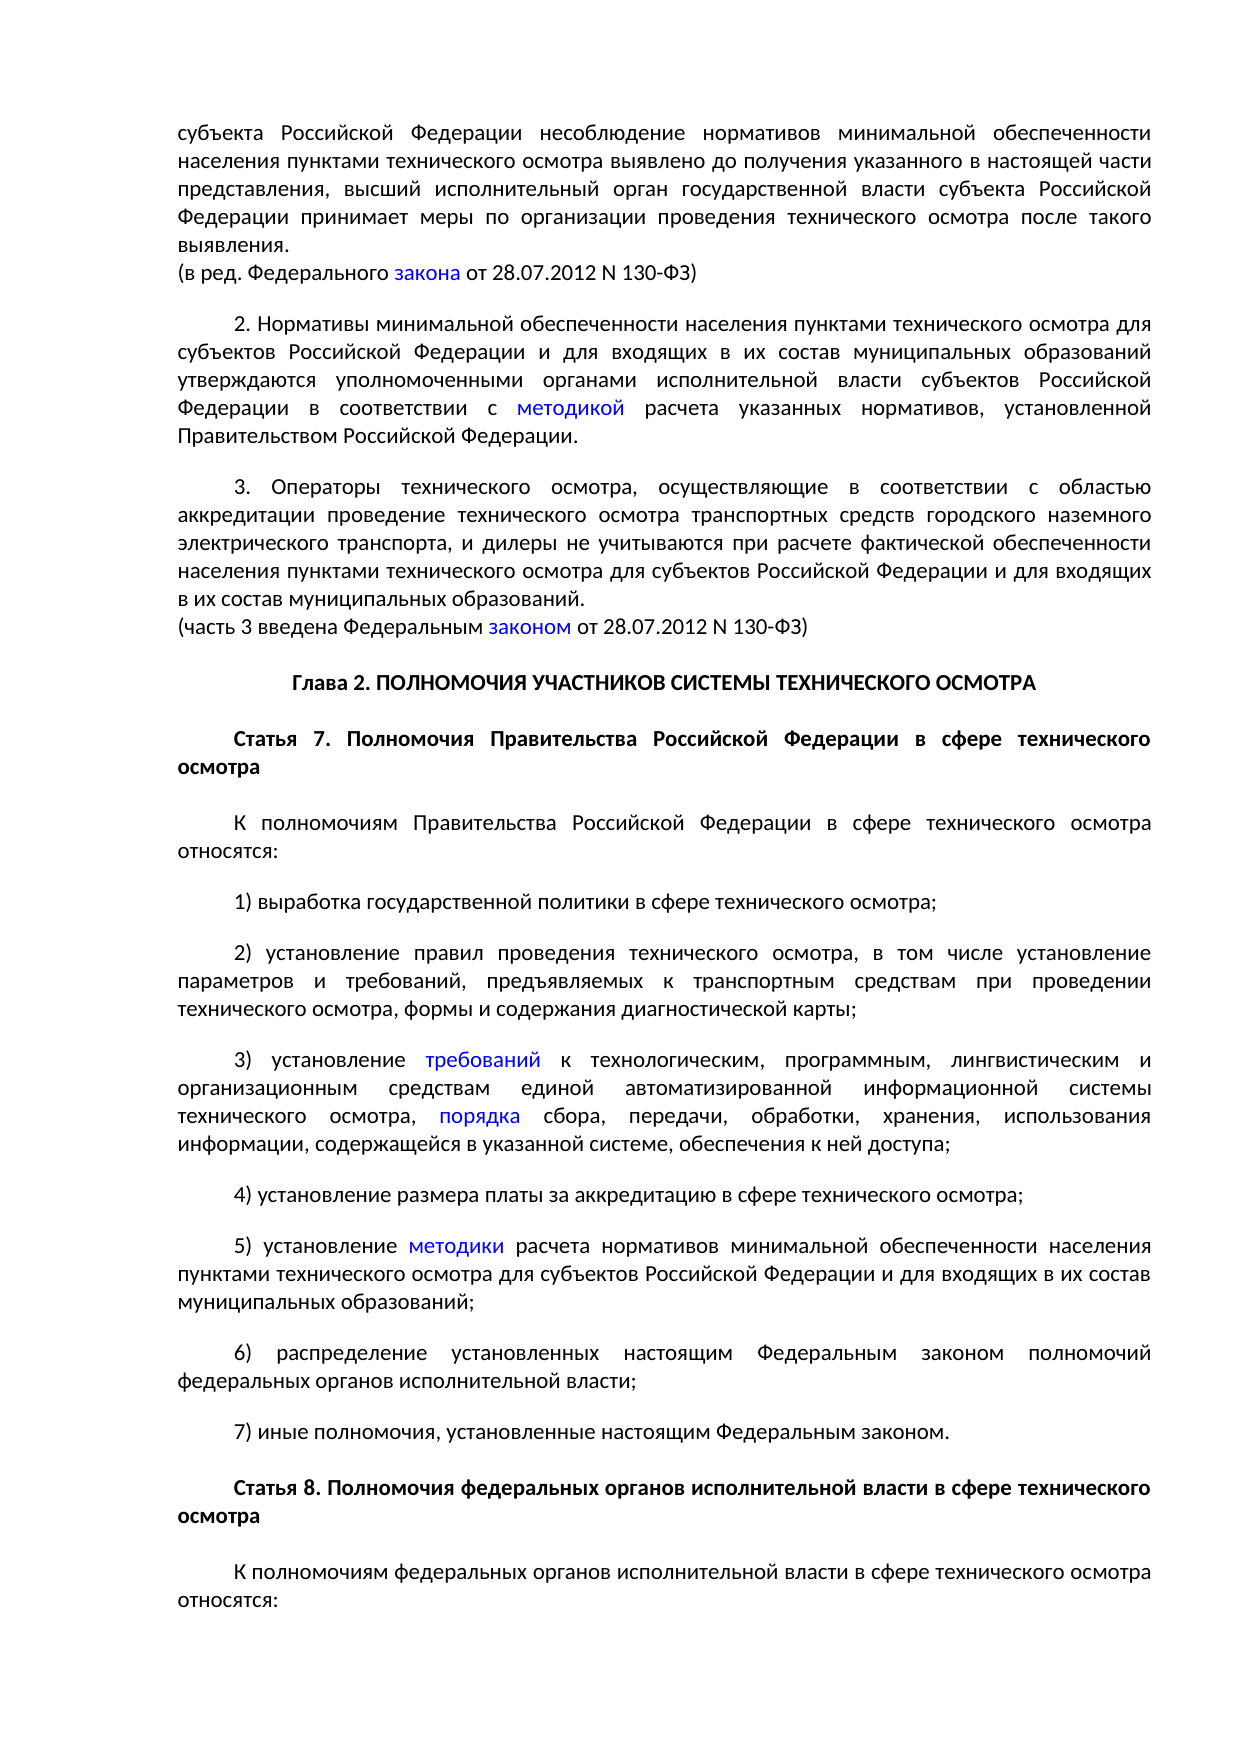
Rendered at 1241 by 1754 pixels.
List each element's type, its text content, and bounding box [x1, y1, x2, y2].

text 1) выработка государственной политики в сфере технического осмотра; [177, 887, 1152, 915]
text 3) установление требований к технологическим, программным, лингвистическим и организационным средствам единой автоматизированной информационной системы технического осмотра, порядка сбора, передачи, обработки, хранения, использования информации, содержащейся в указанной системе, обеспечения к ней доступа; [177, 1045, 1152, 1157]
text К полномочиям федеральных органов исполнительной власти в сфере технического осмотра относятся: [177, 1557, 1152, 1613]
text К полномочиям Правительства Российской Федерации в сфере технического осмотра относятся: [177, 808, 1152, 864]
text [177, 118, 1152, 258]
text 3. Операторы технического осмотра, осуществляющие в соответствии с областью аккредитации проведение технического осмотра транспортных средств городского наземного электрического транспорта, и дилеры не учитываются при расчете фактической обеспеченности населения пунктами технического осмотра для субъектов Российской Федерации и для входящих в их состав муниципальных образований. [177, 472, 1152, 612]
title Глава 2. ПОЛНОМОЧИЯ УЧАСТНИКОВ СИСТЕМЫ ТЕХНИЧЕСКОГО ОСМОТРА [177, 668, 1152, 696]
text (в ред. Федерального закона от 28.07.2012 N 130-ФЗ) [177, 258, 1152, 286]
title Статья 7. Полномочия Правительства Российской Федерации в сфере технического осмотра [177, 724, 1152, 780]
text 5) установление методики расчета нормативов минимальной обеспеченности населения пунктами технического осмотра для субъектов Российской Федерации и для входящих в их состав муниципальных образований; [177, 1231, 1152, 1315]
title Статья 8. Полномочия федеральных органов исполнительной власти в сфере технического осмотра [177, 1473, 1152, 1529]
text 2) установление правил проведения технического осмотра, в том числе установление параметров и требований, предъявляемых к транспортным средствам при проведении технического осмотра, формы и содержания диагностической карты; [177, 938, 1152, 1022]
text 6) распределение установленных настоящим Федеральным законом полномочий федеральных органов исполнительной власти; [177, 1338, 1152, 1394]
text (часть 3 введена Федеральным законом от 28.07.2012 N 130-ФЗ) [177, 612, 1152, 640]
text 4) установление размера платы за аккредитацию в сфере технического осмотра; [177, 1180, 1152, 1208]
text 2. Нормативы минимальной обеспеченности населения пунктами технического осмотра для субъектов Российской Федерации и для входящих в их состав муниципальных образований утверждаются уполномоченными органами исполнительной власти субъектов Российской Федерации в соответствии с методикой расчета указанных нормативов, установленной Правительством Российской Федерации. [177, 309, 1152, 449]
text 7) иные полномочия, установленные настоящим Федеральным законом. [177, 1417, 1152, 1445]
